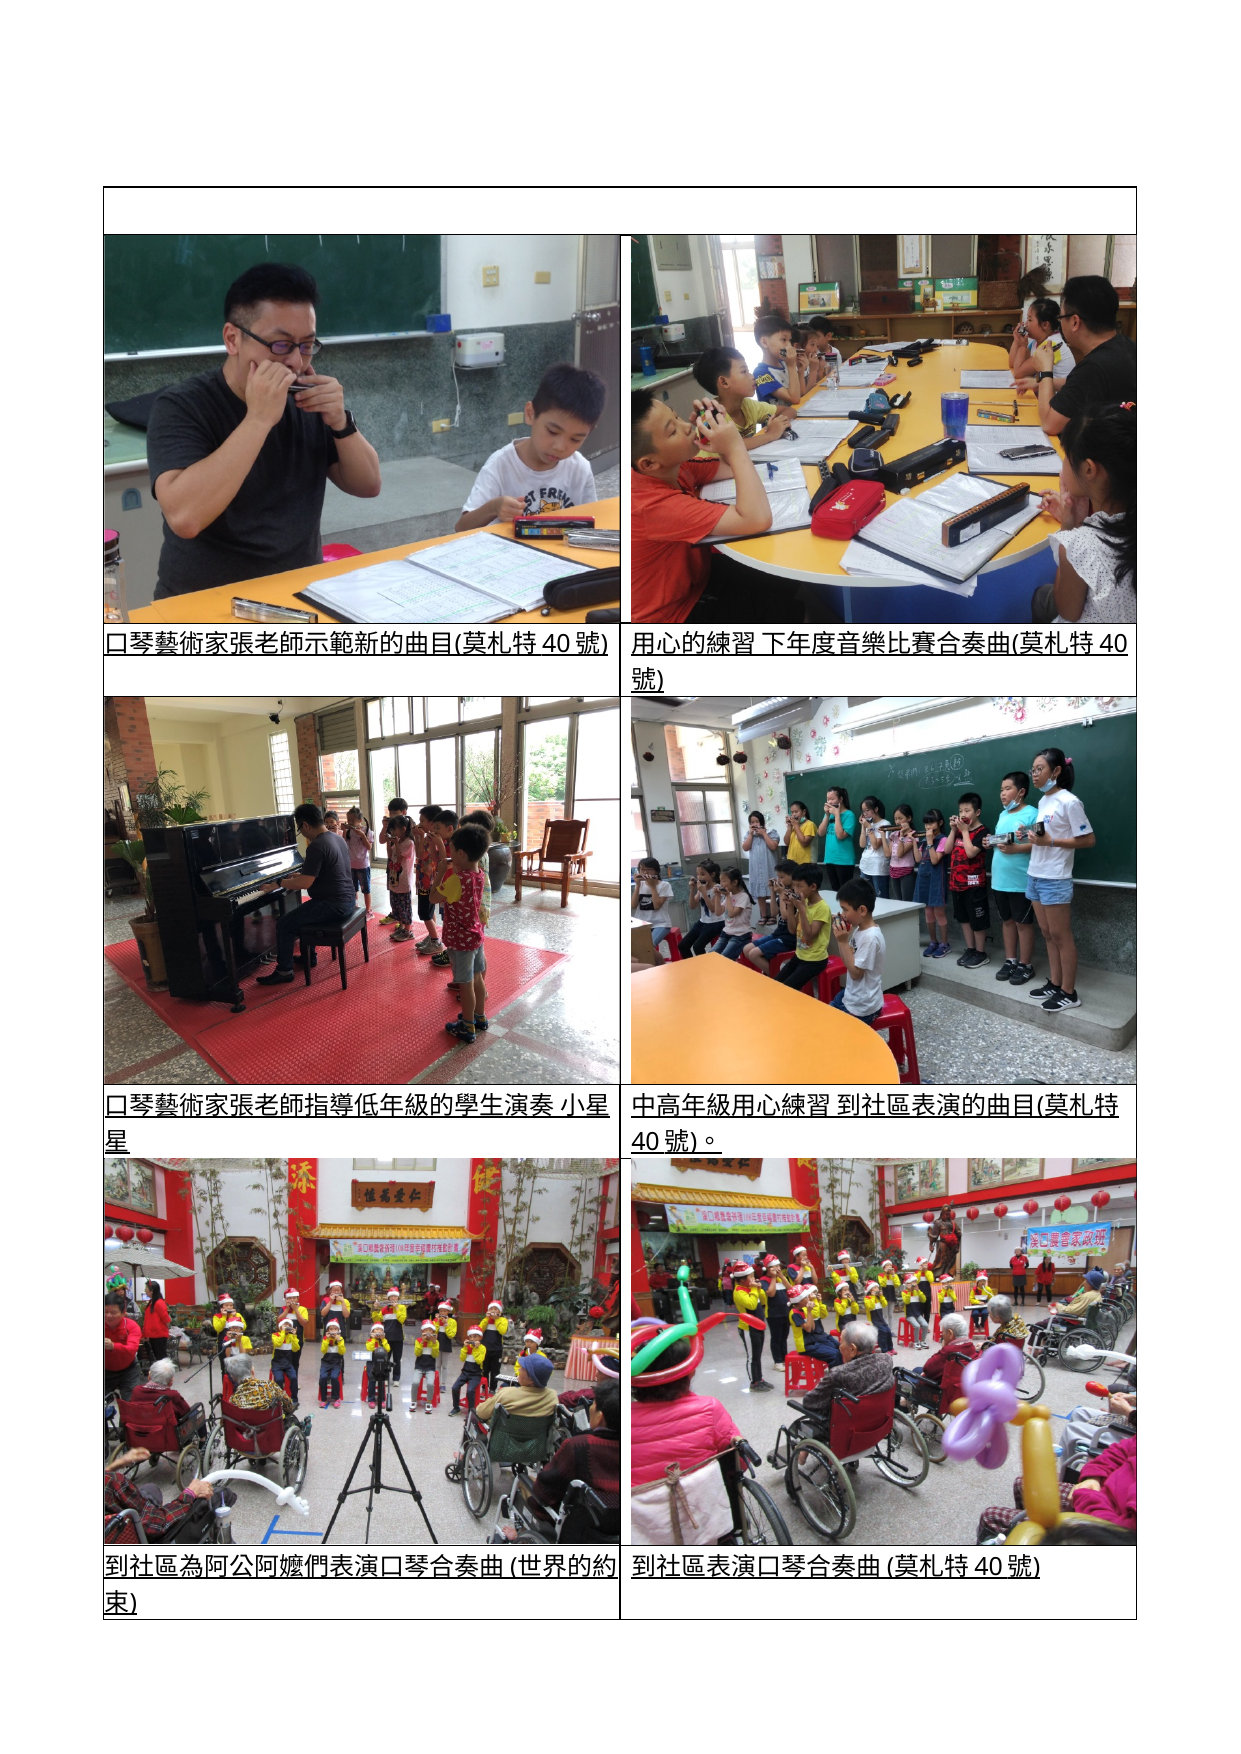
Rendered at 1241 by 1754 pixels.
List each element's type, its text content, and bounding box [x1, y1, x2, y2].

picture [104, 697, 620, 1084]
table_cell 中高年級用心練習 到社區表演的曲目(莫札特40號)。 [621, 1085, 1136, 1158]
picture [631, 1158, 1137, 1545]
picture [104, 235, 620, 623]
table_cell 口琴藝術家張老師指導低年級的學生演奏 小星星 [104, 1085, 619, 1158]
table_header [104, 188, 1136, 233]
table_cell 口琴藝術家張老師示範新的曲目(莫札特40號) [104, 624, 619, 696]
table_cell [621, 1159, 631, 1545]
picture [631, 697, 1137, 1084]
table_cell 到社區表演口琴合奏曲 (莫札特40號) [621, 1546, 1136, 1619]
table_cell 用心的練習 下年度音樂比賽合奏曲(莫札特40號) [621, 624, 1136, 696]
table_cell 到社區為阿公阿嬤們表演口琴合奏曲 (世界的約束) [104, 1546, 619, 1619]
table_cell [621, 236, 631, 622]
picture [631, 235, 1137, 623]
picture [104, 1158, 620, 1544]
table_cell [621, 697, 631, 1084]
